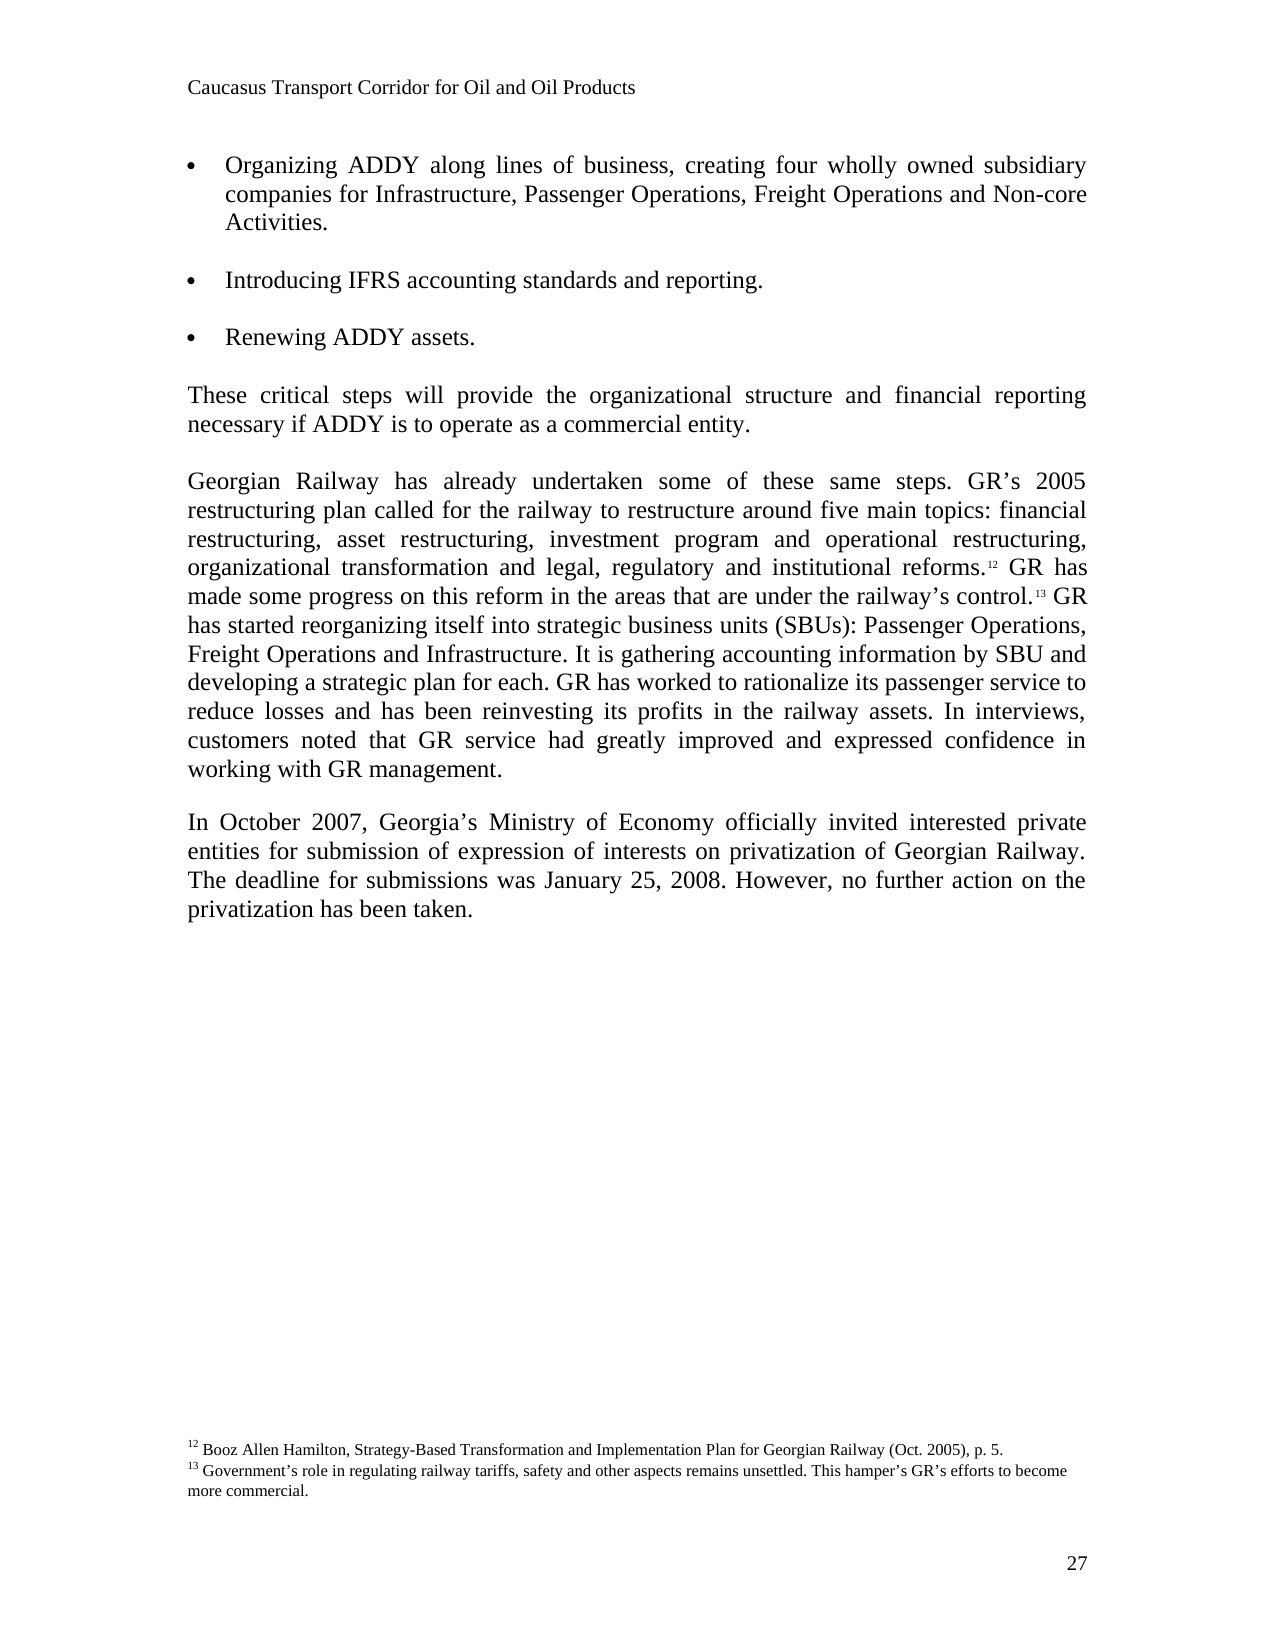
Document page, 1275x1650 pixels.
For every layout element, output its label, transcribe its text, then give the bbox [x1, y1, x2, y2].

text These critical steps will provide the organizational structure and financial reporting necessary if ADDY is to operate as a commercial entity. [187, 380, 1087, 437]
text Georgian Railway has already undertaken some of these same steps. GR’s 2005 restructuring plan called for the railway to restructure around five main topics: financial restructuring, asset restructuring, investment program and operational restructuring, organizational transformation and legal, regulatory and institutional reforms. GR has made some progress on this reform in the areas that are under the railway’s control. GR has started reorganizing itself into strategic business units (SBUs): Passenger Operations, Freight Operations and Infrastructure. It is gathering accounting information by SBU and developing a strategic plan for each. GR has worked to rationalize its passenger service to reduce losses and has been reinvesting its profits in the railway assets. In interviews, customers noted that GR service had greatly improved and expressed confidence in working with GR management. [187, 466, 1087, 782]
list Renewing ADDY assets. [187, 322, 1087, 351]
list Introducing IFRS accounting standards and reporting. [187, 265, 1087, 294]
list Organizing ADDY along lines of business, creating four wholly owned subsidiary companies for Infrastructure, Passenger Operations, Freight Operations and Non-core Activities. [187, 150, 1087, 236]
text In October 2007, ’s Ministry of Economy officially invited interested private entities for submission of expression of interests on privatization of Georgian Railway. The deadline for submissions was January 25, 2008. However, no further action on the privatization has been taken. [187, 807, 1087, 922]
